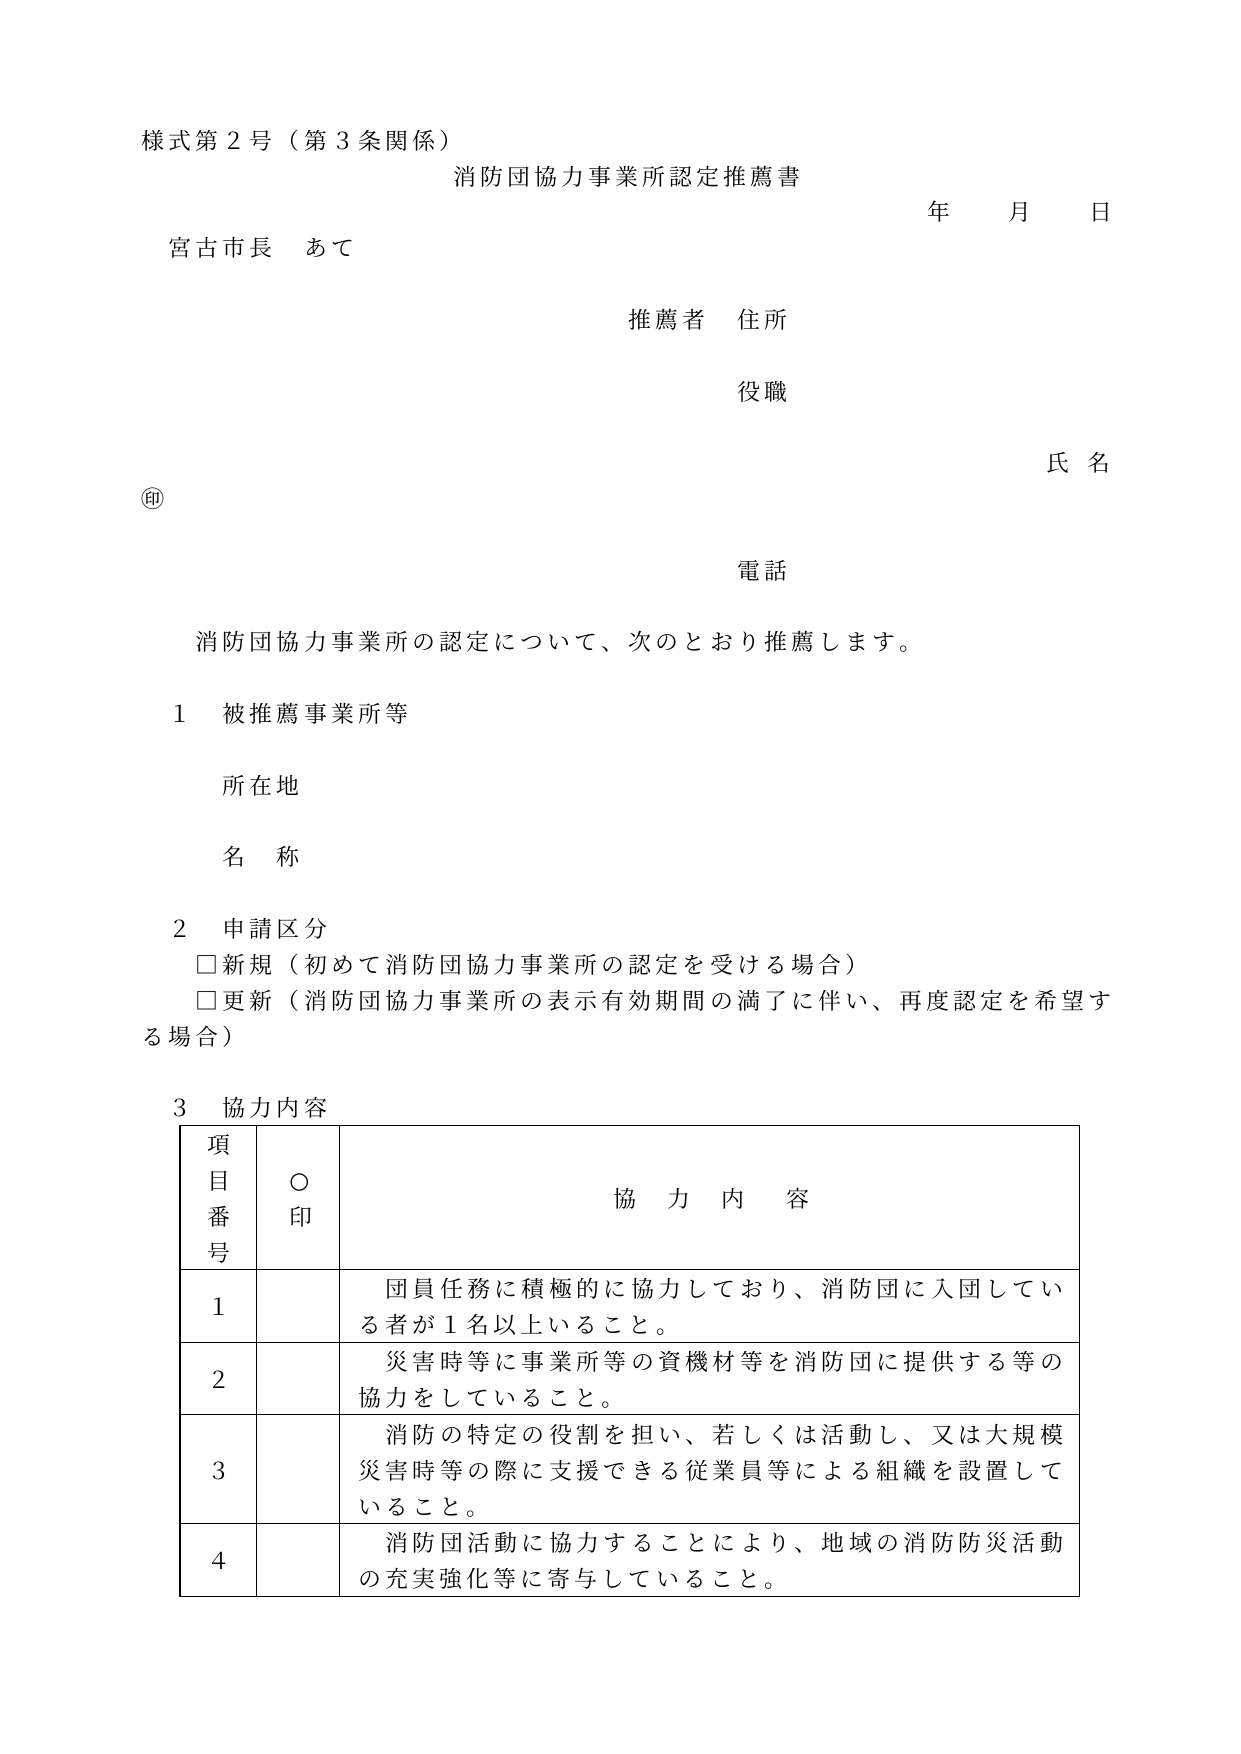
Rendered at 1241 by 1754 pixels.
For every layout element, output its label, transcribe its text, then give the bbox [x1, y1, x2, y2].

text 年 月 日 [141, 193, 1116, 229]
table_cell １ [181, 1270, 256, 1342]
table_header 項目番号 [181, 1126, 256, 1269]
table_header 協力内容 [340, 1126, 1079, 1269]
text □更新（消防団協力事業所の表示有効期間の満了に伴い、再度認定を希望する場合） [141, 981, 1116, 1053]
text 様式第２号（第３条関係） [141, 121, 1116, 157]
table_cell [257, 1343, 339, 1414]
table_header ○印 [257, 1126, 339, 1269]
table_cell ２ [181, 1343, 256, 1414]
table_cell 消防団活動に協力することにより、地域の消防防災活動の充実強化等に寄与していること。 [340, 1524, 1079, 1596]
text 消防団協力事業所認定推薦書 [141, 157, 1116, 193]
text 消防団協力事業所の認定について、次のとおり推薦します。 [141, 623, 1116, 659]
table_cell ４ [181, 1524, 256, 1596]
table_cell 団員任務に積極的に協力しており、消防団に入団している者が１名以上いること。 [340, 1270, 1079, 1342]
text ２ 申請区分 [141, 909, 1116, 945]
table_cell [257, 1270, 339, 1342]
text 電話 [141, 551, 1116, 587]
text 名 称 [141, 838, 1116, 874]
text ３ 協力内容 [141, 1089, 1116, 1124]
text 所在地 [141, 766, 1116, 802]
table_cell [257, 1524, 339, 1596]
table_cell [257, 1415, 339, 1523]
table_cell ３ [181, 1415, 256, 1523]
text 氏名 ㊞ [141, 444, 1116, 515]
text 役職 [141, 372, 1116, 408]
text 推薦者 住所 [141, 300, 1116, 336]
text □新規（初めて消防団協力事業所の認定を受ける場合） [141, 945, 1116, 981]
text 宮古市長 あて [141, 229, 1116, 264]
table_cell 消防の特定の役割を担い、若しくは活動し、又は大規模災害時等の際に支援できる従業員等による組織を設置していること。 [340, 1415, 1079, 1523]
text １ 被推薦事業所等 [141, 694, 1116, 730]
table_cell 災害時等に事業所等の資機材等を消防団に提供する等の協力をしていること。 [340, 1343, 1079, 1414]
